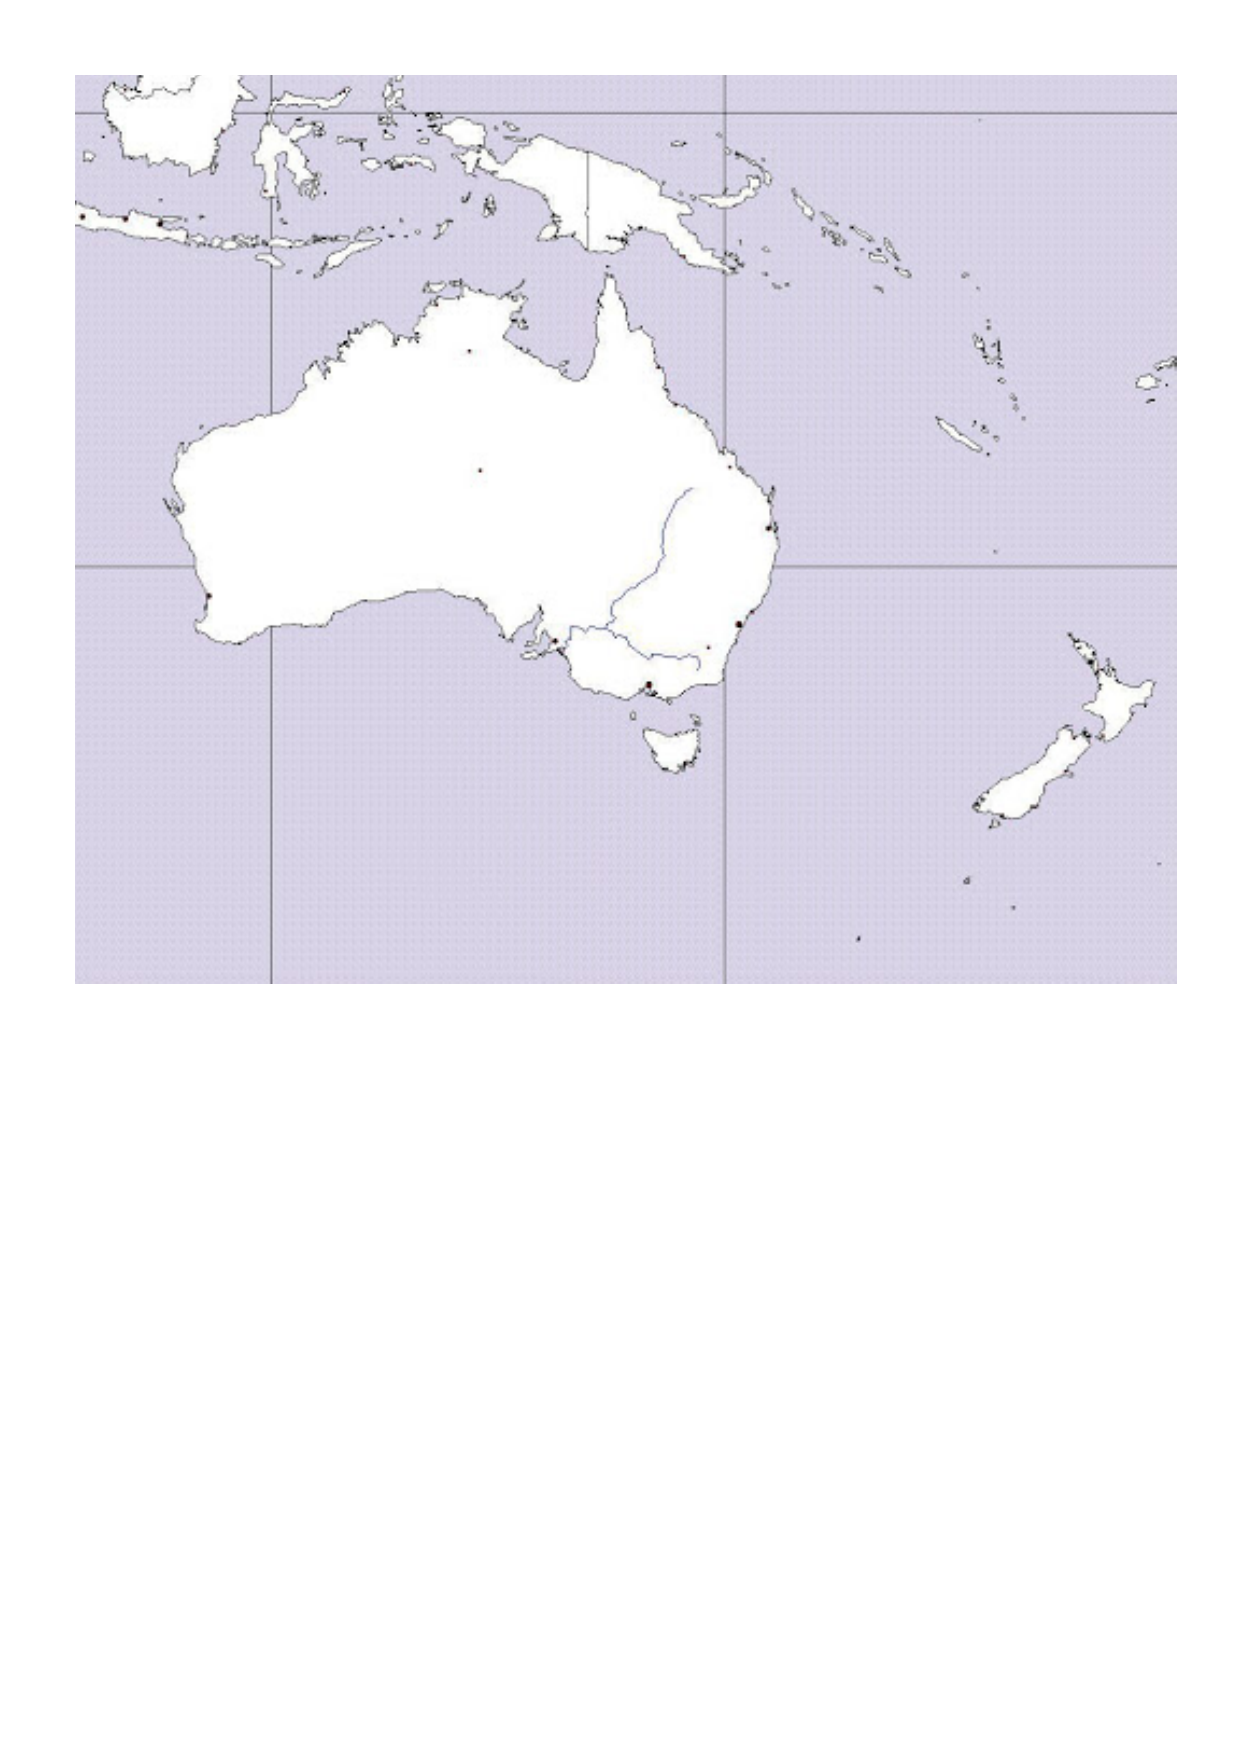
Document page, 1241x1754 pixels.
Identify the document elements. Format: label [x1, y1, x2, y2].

picture [75, 75, 1177, 984]
